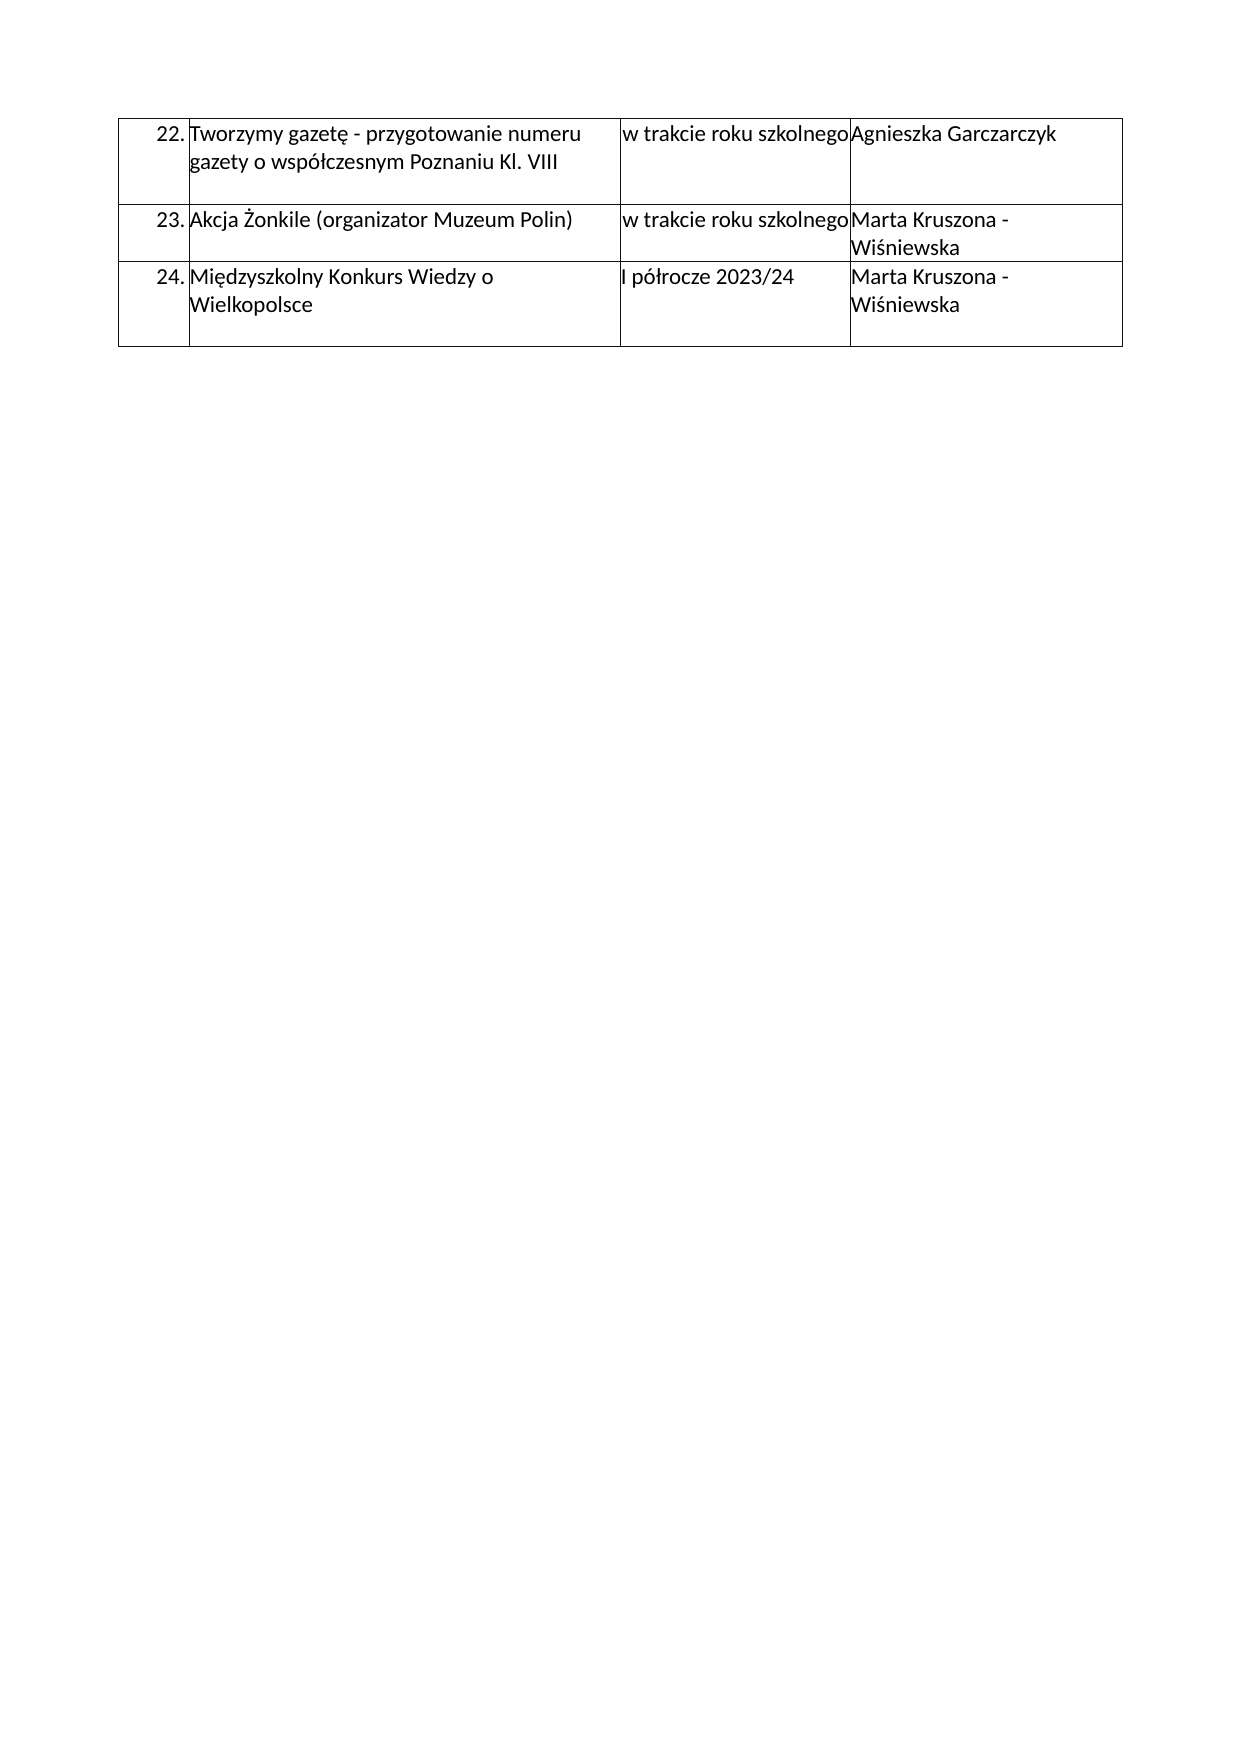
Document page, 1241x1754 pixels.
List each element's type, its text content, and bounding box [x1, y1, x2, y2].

table_cell w trakcie roku szkolnego [621, 205, 850, 261]
table_cell [119, 119, 189, 204]
table_cell I półrocze 2023/24 [621, 262, 850, 346]
table_cell Marta Kruszona - Wiśniewska [851, 205, 1122, 261]
table_cell [119, 262, 189, 346]
table_cell [119, 205, 189, 261]
table_cell Akcja Żonkile (organizator Muzeum Polin) [190, 205, 620, 261]
table_cell Międzyszkolny Konkurs Wiedzy o Wielkopolsce [190, 262, 620, 346]
table_cell Marta Kruszona - Wiśniewska [851, 262, 1122, 346]
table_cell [621, 119, 850, 204]
table_cell Tworzymy gazetę - przygotowanie numeru gazety o współczesnym Poznaniu Kl. VIII [190, 119, 620, 204]
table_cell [851, 119, 1122, 204]
